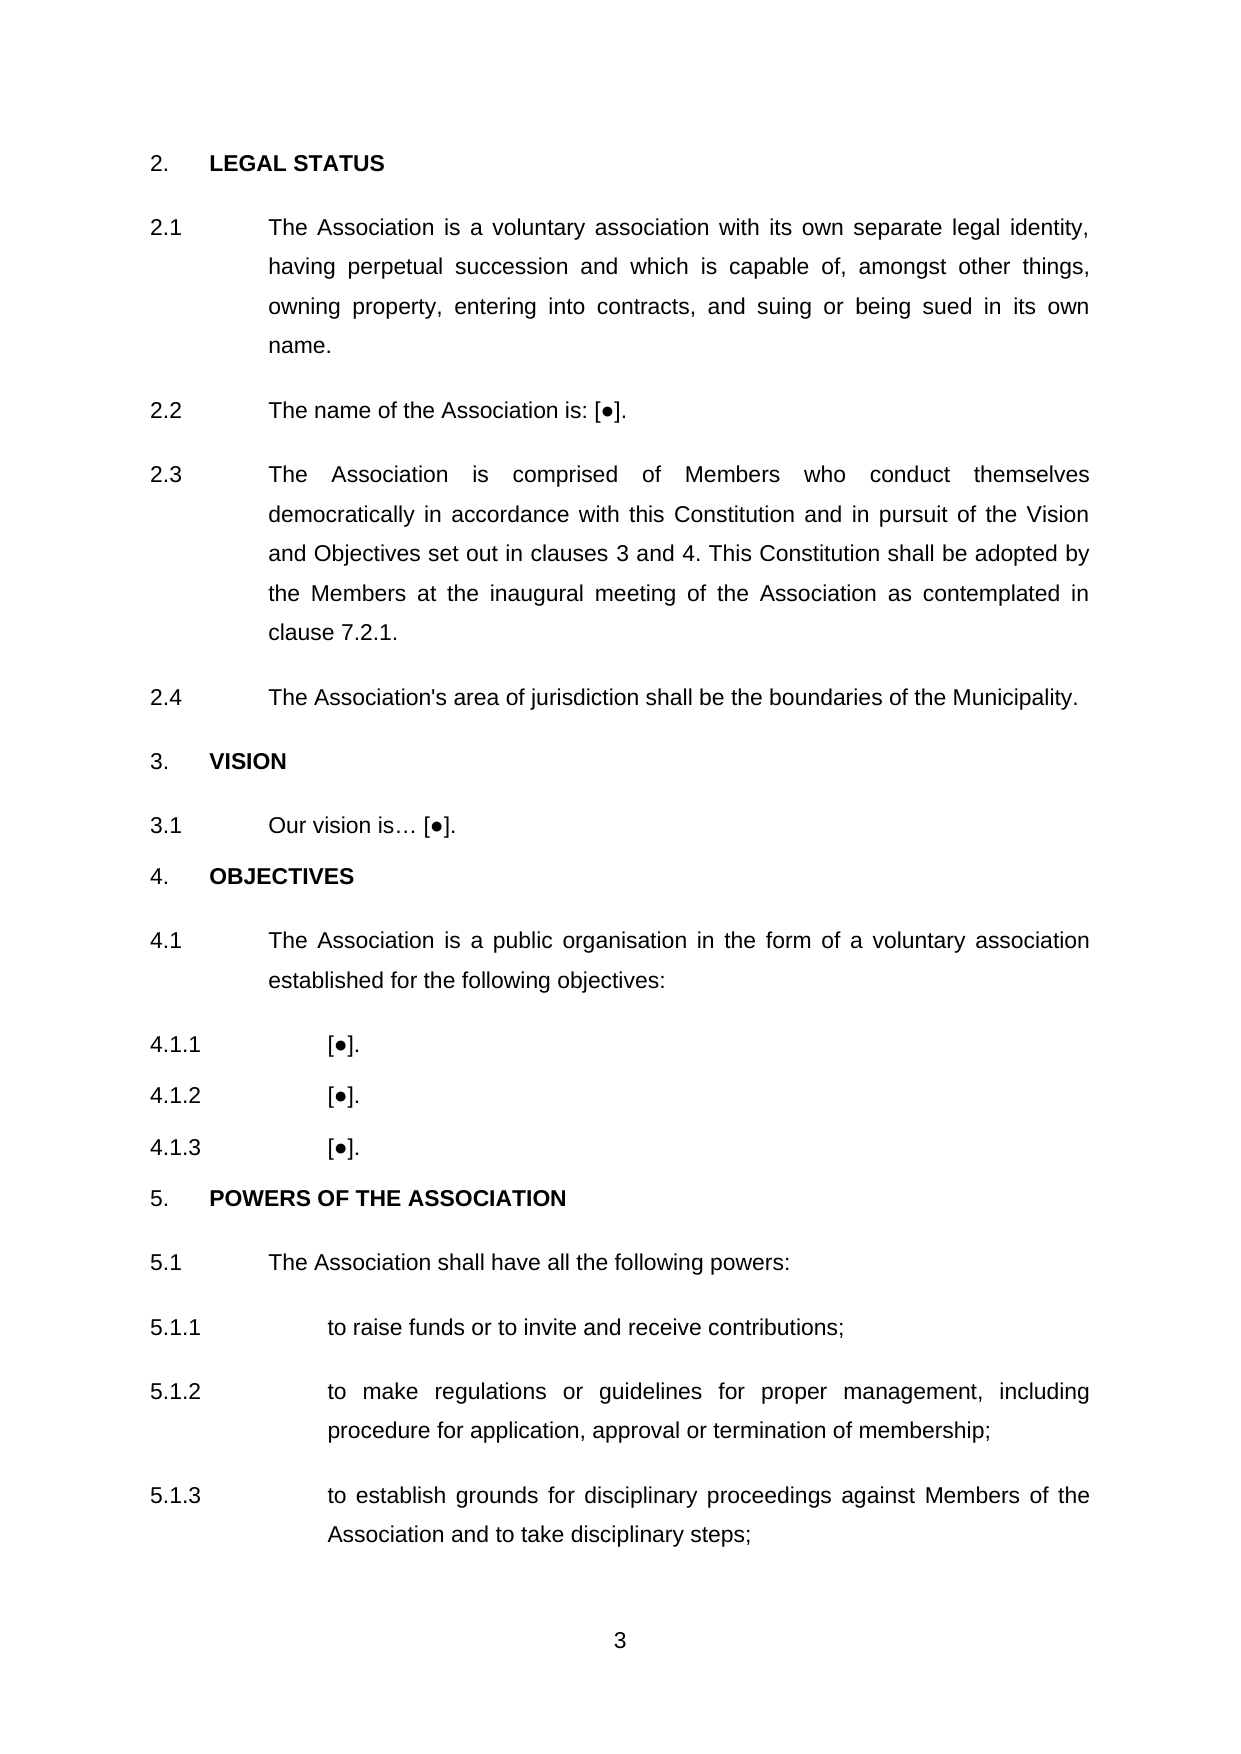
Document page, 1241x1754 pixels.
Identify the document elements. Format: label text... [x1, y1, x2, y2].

list to establish grounds for disciplinary proceedings against Members of the Association and to take disciplinary steps; [150, 1482, 1090, 1548]
list The Association is comprised of Members who conduct themselves democratically in accordance with this Constitution and in pursuit of the Vision and Objectives set out in clauses 3 and 4. This Constitution shall be adopted by the Members at the inaugural meeting of the Association as contemplated in clause 7.2.1. [150, 461, 1090, 646]
list [●]. [150, 1031, 1090, 1057]
list Our vision is… [●]. [150, 812, 1090, 838]
list The Association shall have all the following powers: [150, 1249, 1090, 1275]
list LEGAL STATUS [150, 150, 1090, 176]
list to raise funds or to invite and receive contributions; [150, 1313, 1090, 1340]
list The Association is a public organisation in the form of a voluntary association established for the following objectives: [150, 927, 1090, 993]
list [●]. [150, 1134, 1090, 1160]
list to make regulations or guidelines for proper management, including procedure for application, approval or termination of membership; [150, 1378, 1090, 1444]
list The Association's area of jurisdiction shall be the boundaries of the Municipality. [150, 684, 1090, 710]
list OBJECTIVES [150, 863, 1090, 890]
list POWERS OF THE ASSOCIATION [150, 1185, 1090, 1212]
list VISION [150, 748, 1090, 774]
list [●]. [150, 1082, 1090, 1109]
list The Association is a voluntary association with its own separate legal identity, having perpetual succession and which is capable of, amongst other things, owning property, entering into contracts, and suing or being sued in its own name. [150, 214, 1090, 359]
list The name of the Association is: [●]. [150, 397, 1090, 423]
